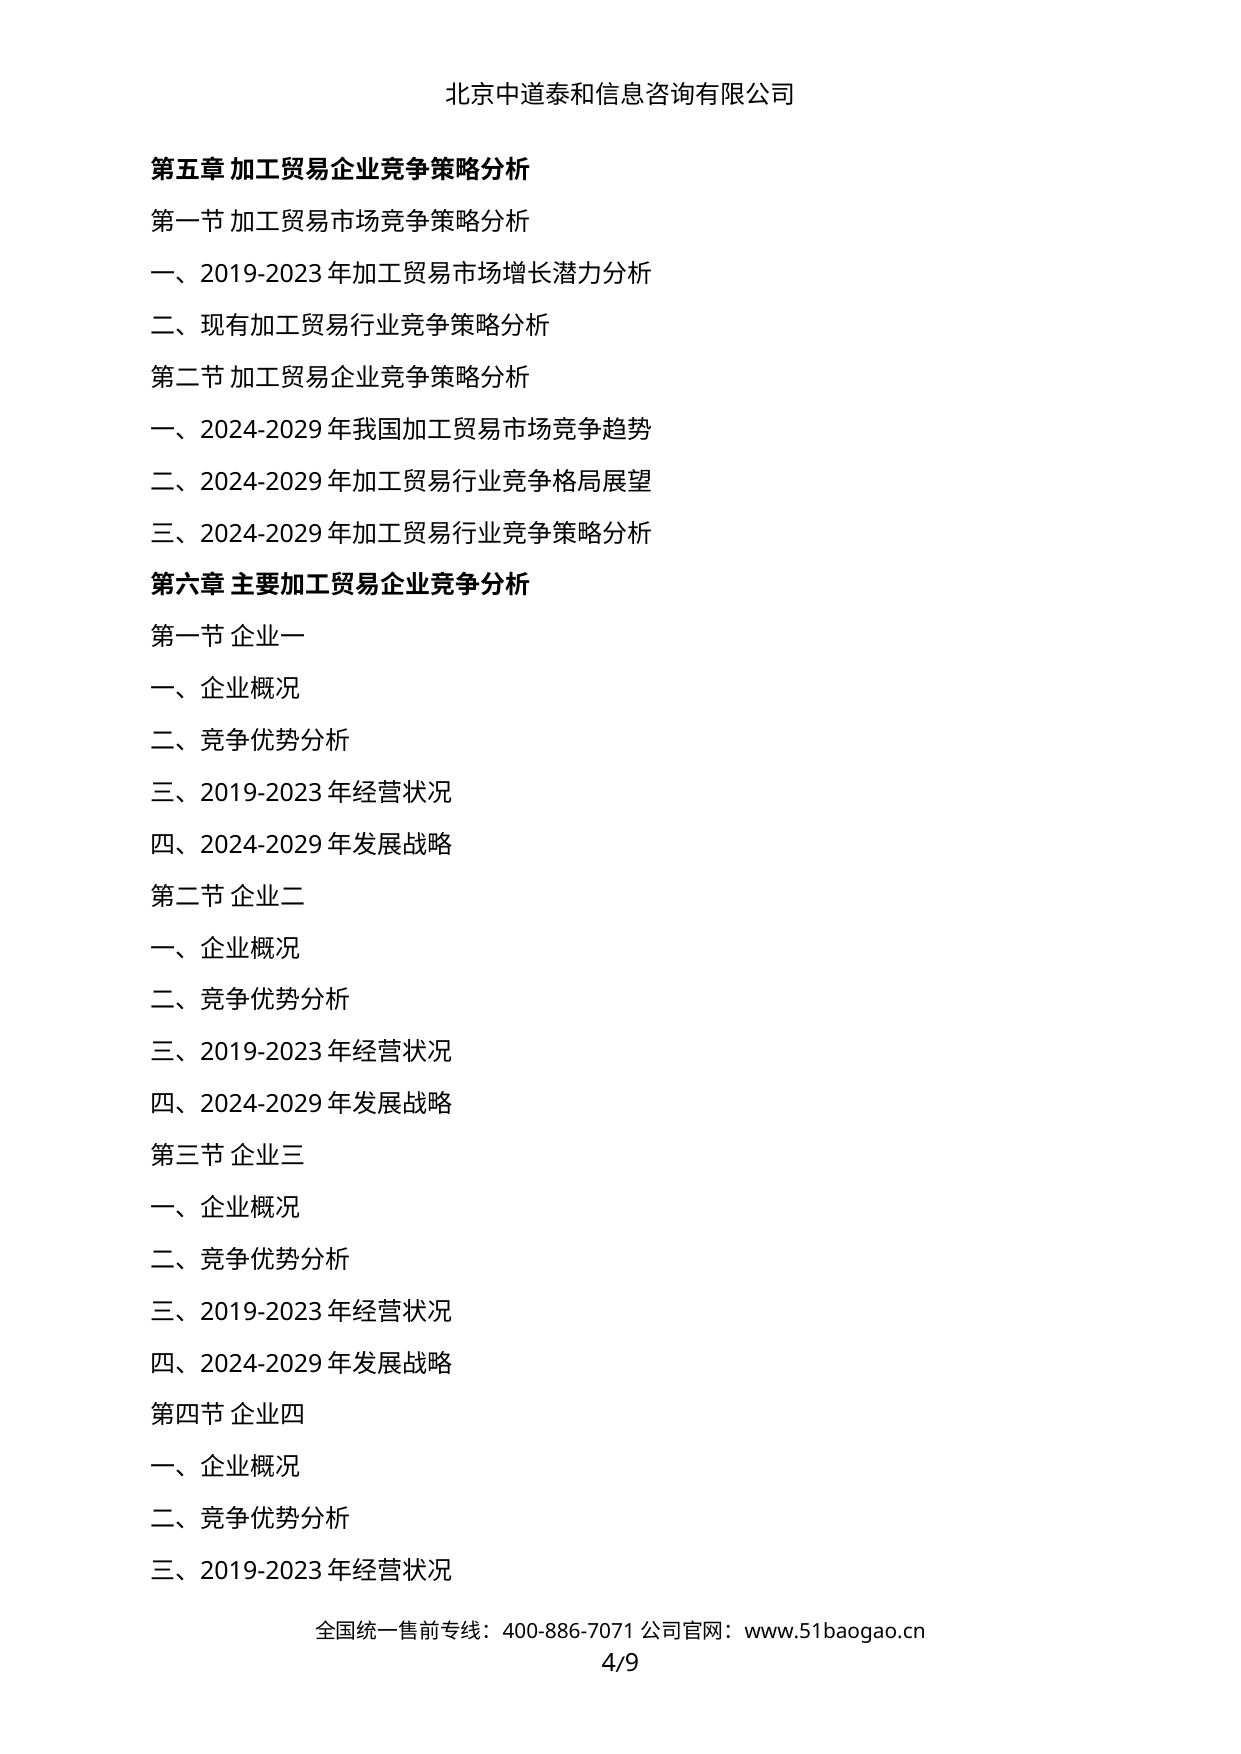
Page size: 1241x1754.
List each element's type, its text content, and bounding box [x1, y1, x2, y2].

text 二、竞争优势分析 [150, 1499, 1090, 1535]
text 一、企业概况 [150, 928, 1090, 964]
text 第六章 主要加工贸易企业竞争分析 [150, 565, 1090, 601]
text 二、现有加工贸易行业竞争策略分析 [150, 306, 1090, 342]
text 第四节 企业四 [150, 1395, 1090, 1431]
text 一、企业概况 [150, 669, 1090, 705]
text 第五章 加工贸易企业竞争策略分析 [150, 150, 1090, 186]
text 第三节 企业三 [150, 1136, 1090, 1172]
text 第一节 加工贸易市场竞争策略分析 [150, 202, 1090, 238]
text 三、2024-2029年加工贸易行业竞争策略分析 [150, 513, 1090, 549]
text 第二节 企业二 [150, 876, 1090, 912]
text 四、2024-2029年发展战略 [150, 1343, 1090, 1379]
text 三、2019-2023年经营状况 [150, 1291, 1090, 1327]
text 一、2019-2023年加工贸易市场增长潜力分析 [150, 254, 1090, 290]
text 第一节 企业一 [150, 617, 1090, 653]
text 四、2024-2029年发展战略 [150, 824, 1090, 861]
text 一、企业概况 [150, 1187, 1090, 1224]
text 三、2019-2023年经营状况 [150, 1551, 1090, 1587]
text 二、2024-2029年加工贸易行业竞争格局展望 [150, 461, 1090, 497]
text 第二节 加工贸易企业竞争策略分析 [150, 357, 1090, 394]
text 三、2019-2023年经营状况 [150, 772, 1090, 809]
text 二、竞争优势分析 [150, 1239, 1090, 1276]
text 四、2024-2029年发展战略 [150, 1084, 1090, 1120]
text 一、2024-2029年我国加工贸易市场竞争趋势 [150, 409, 1090, 446]
text 二、竞争优势分析 [150, 721, 1090, 757]
text 一、企业概况 [150, 1447, 1090, 1483]
text 二、竞争优势分析 [150, 980, 1090, 1016]
text 三、2019-2023年经营状况 [150, 1032, 1090, 1068]
